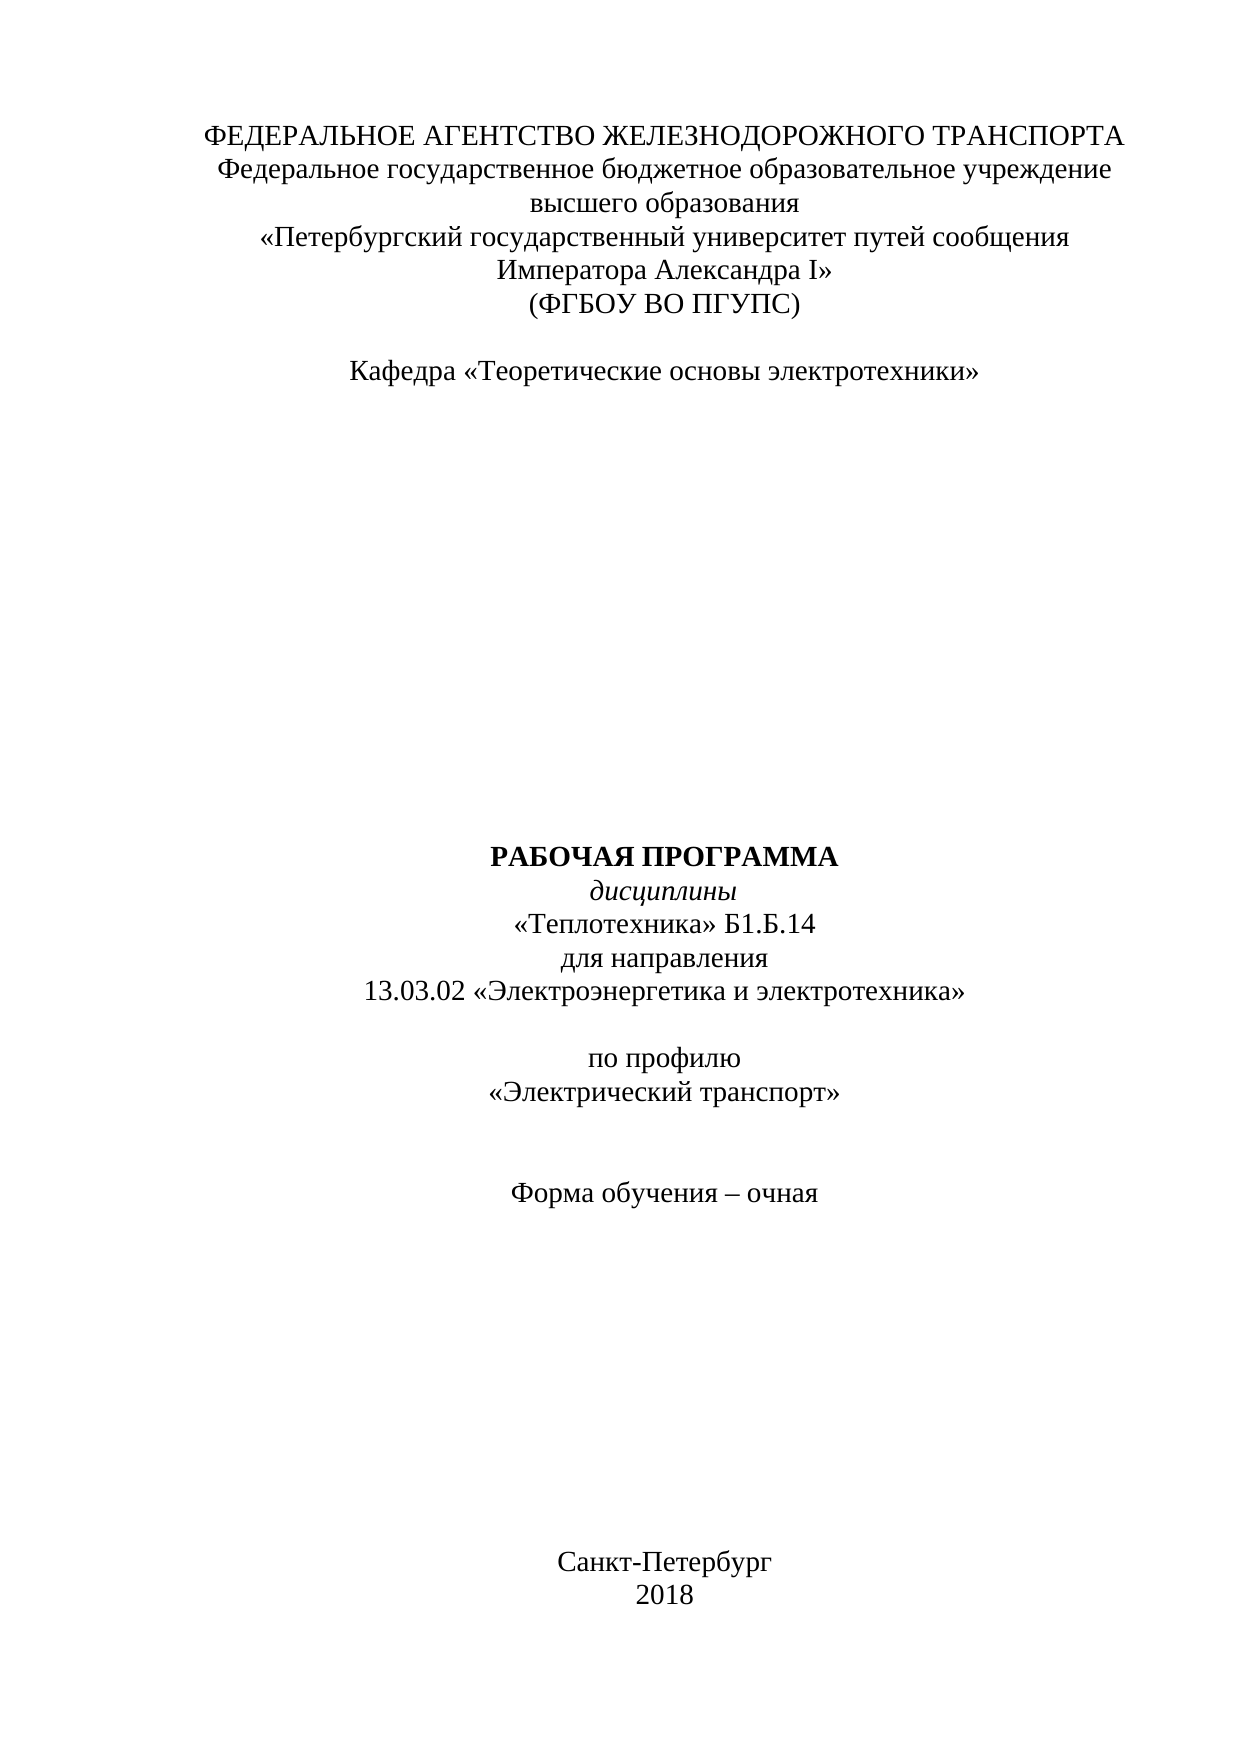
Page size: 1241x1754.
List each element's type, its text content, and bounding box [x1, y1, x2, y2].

text Федеральное государственное бюджетное образовательное учреждение высшего образования [177, 152, 1152, 219]
text «Петербургский государственный университет путей сообщения [177, 219, 1152, 252]
text для направления [177, 940, 1152, 973]
text ФЕДЕРАЛЬНОЕ АГЕНТСТВО ЖЕЛЕЗНОДОРОЖНОГО ТРАНСПОРТА [177, 118, 1152, 152]
text Форма обучения – очная [177, 1175, 1152, 1208]
text Кафедра «Теоретические основы электротехники» [177, 353, 1152, 386]
text «Электрический транспорт» [177, 1074, 1152, 1108]
text дисциплины [177, 873, 1152, 906]
text 2018 [177, 1577, 1152, 1611]
text Императора Александра I» [177, 252, 1152, 286]
text (ФГБОУ ВО ПГУПС) [177, 286, 1152, 319]
text «Теплотехника» Б1.Б.14 [177, 906, 1152, 940]
text 13.03.02 «Электроэнергетика и электротехника» [177, 973, 1152, 1007]
text РАБОЧАЯ ПРОГРАММА [177, 839, 1152, 873]
text Санкт-Петербург [177, 1544, 1152, 1577]
text по профилю [177, 1041, 1152, 1074]
